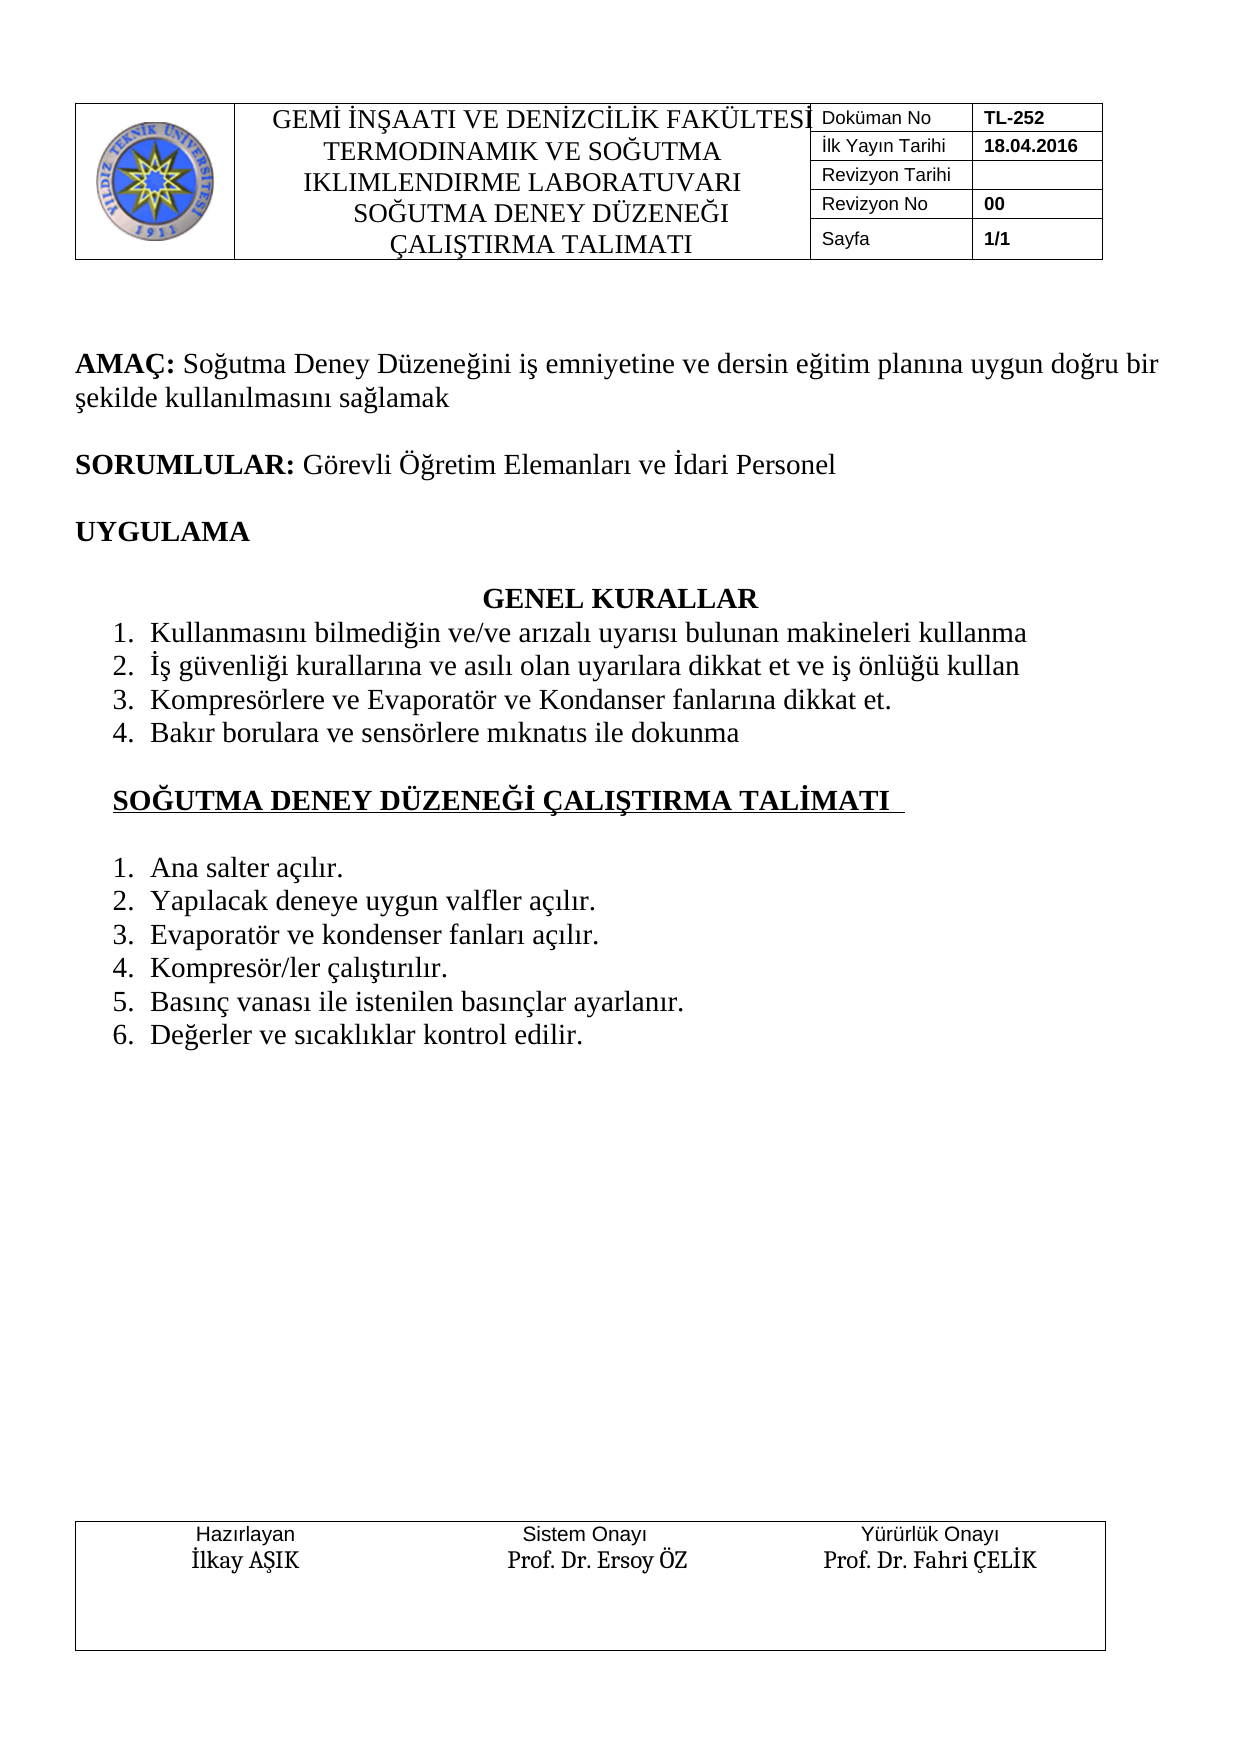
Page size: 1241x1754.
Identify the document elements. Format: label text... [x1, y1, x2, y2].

table_cell 00 [973, 190, 1102, 217]
text SOĞUTMA DENEY DÜZENEĞİ ÇALIŞTIRMA TALİMATI [112, 783, 1165, 816]
text UYGULAMA [75, 514, 1165, 548]
table_header Doküman No [811, 104, 972, 131]
table_cell [973, 161, 1102, 189]
list İş güvenliği kurallarına ve asılı olan uyarılara dikkat et ve iş önlüğü kullan [112, 648, 1165, 682]
list Bakır borulara ve sensörlere mıknatıs ile dokunma [112, 716, 1165, 749]
text AMAÇ: Soğutma Deney Düzeneğini iş emniyetine ve dersin eğitim planına uygun doğru bir şekilde kullanılmasını sağlamak [75, 347, 1165, 414]
list Ana salter açılır. [112, 850, 1165, 883]
list Kullanmasını bilmediğin ve/ve arızalı uyarısı bulunan makineleri kullanma [112, 615, 1165, 648]
table_cell Revizyon Tarihi [811, 161, 972, 189]
list Kompresörlere ve Evaporatör ve Kondanser fanlarına dikkat et. [112, 682, 1165, 716]
table_cell 1/1 [973, 219, 1102, 259]
table_header GEMİ İNŞAATI VE DENİZCİLİK FAKÜLTESİ TERMODINAMIK VE SOĞUTMA IKLIMLENDIRME LABORATUVARI SOĞUTMA DENEY DÜZENEĞI ÇALIŞTIRMA TALIMATI [235, 104, 810, 259]
list Evaporatör ve kondenser fanları açılır. [112, 917, 1165, 950]
text GENEL KURALLAR [75, 581, 1165, 615]
picture [96, 122, 214, 241]
list Basınç vanası ile istenilen basınçlar ayarlanır. [112, 984, 1165, 1017]
list Yapılacak deneye uygun valfler açılır. [112, 883, 1165, 917]
table_cell İlk Yayın Tarihi [811, 132, 972, 160]
list Değerler ve sıcaklıklar kontrol edilir. [112, 1017, 1165, 1051]
table_cell Sayfa [811, 219, 972, 259]
table_cell 18.04.2016 [973, 132, 1102, 160]
text SORUMLULAR: Görevli Öğretim Elemanları ve İdari Personel [75, 447, 1165, 481]
table_cell Revizyon No [811, 190, 972, 217]
table_header [76, 104, 234, 259]
list Kompresör/ler çalıştırılır. [112, 950, 1165, 984]
table_header TL-252 [973, 104, 1102, 131]
